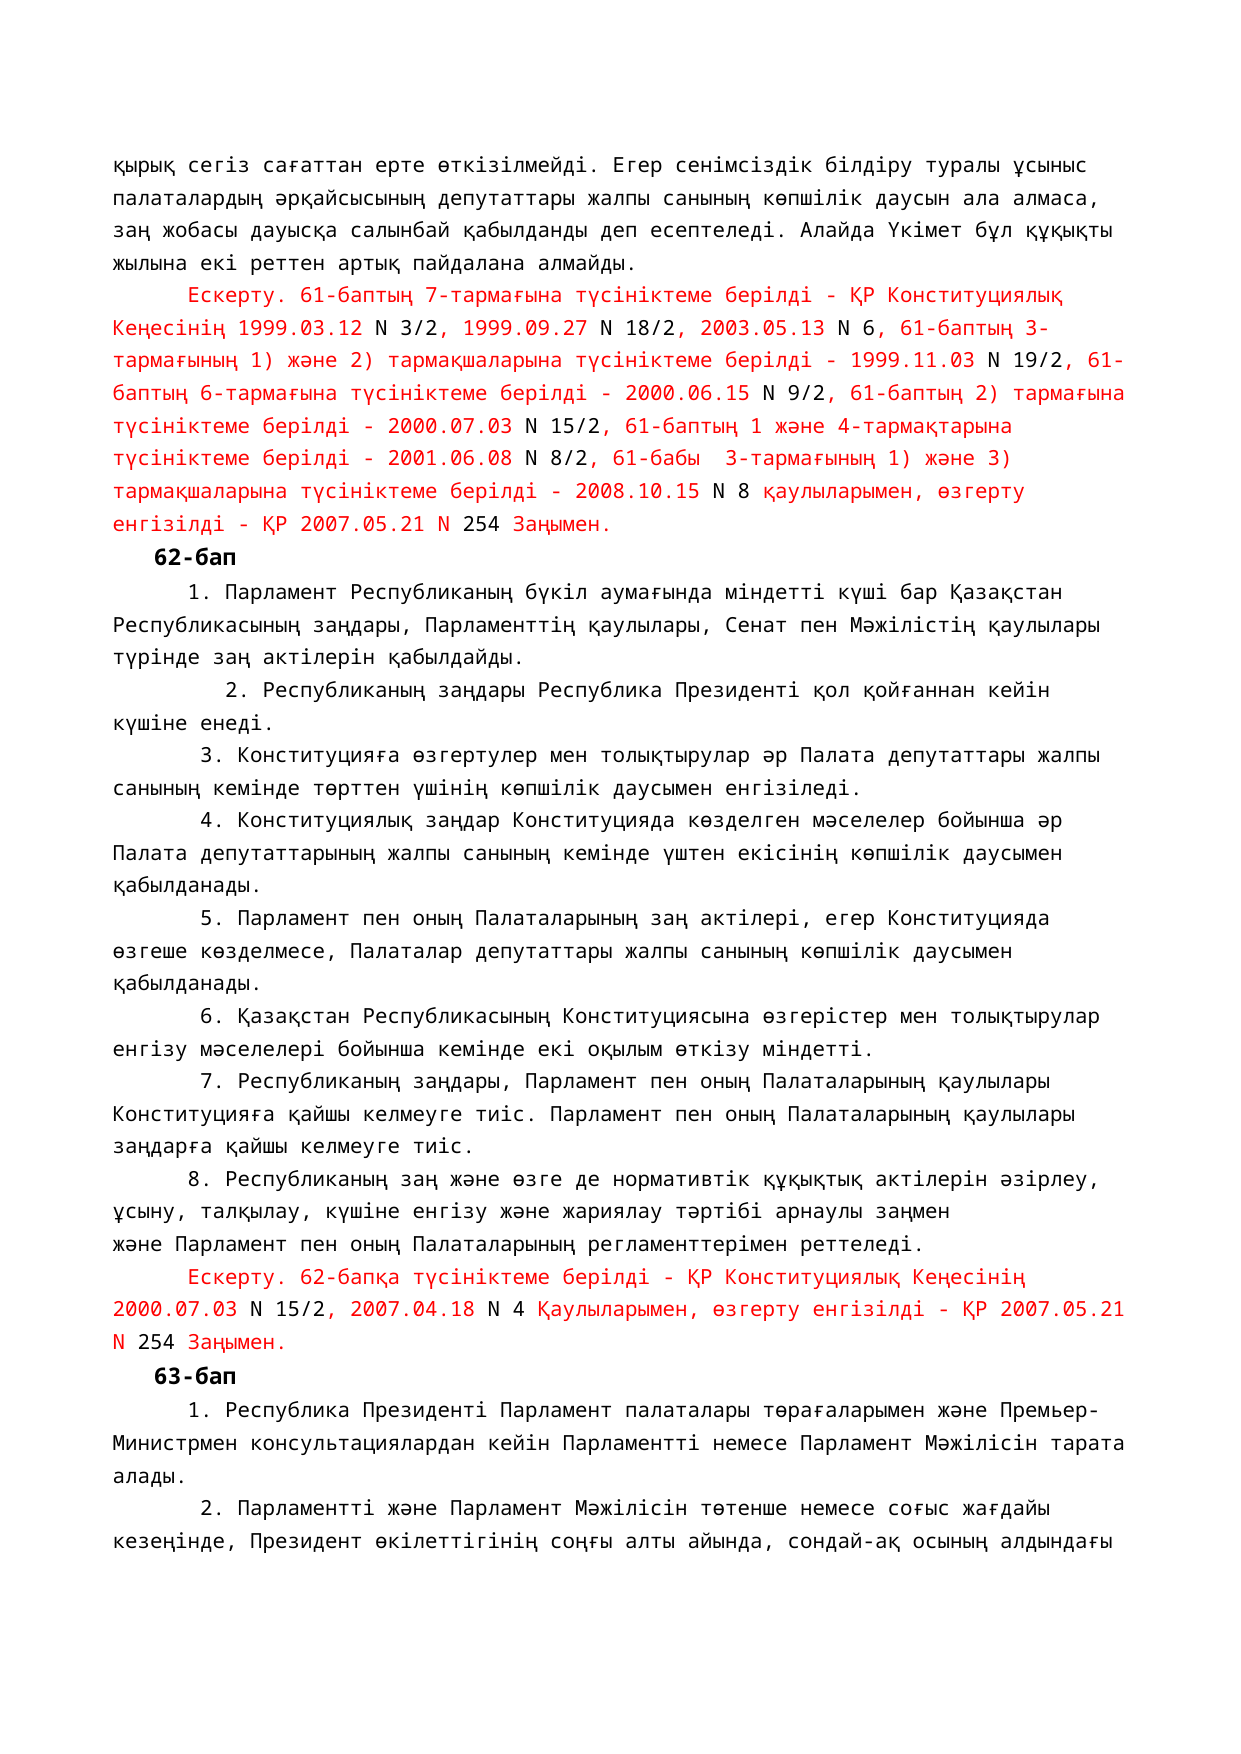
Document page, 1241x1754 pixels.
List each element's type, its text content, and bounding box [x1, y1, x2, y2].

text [112, 150, 1128, 537]
text 62-бап [112, 541, 1128, 572]
text 1. Парламент Республиканың бүкіл аумағында міндетті күші бар Қазақстан Республикасының заңдары, Парламенттің қаулылары, Сенат пен Мәжілістің қаулылары түрінде заң актілерін қабылдайды. 2. Республиканың заңдары Республика Президенті қол қойғаннан кейін күшіне енеді. 3. Конституцияға өзгертулер мен толықтырулар әр Палата депутаттары жалпы санының кемінде төрттен үшінің көпшілік даусымен енгізіледі. 4. Конституциялық заңдар Конституцияда көзделген мәселелер бойынша әр Палата депутаттарының жалпы санының кемінде үштен екісінің көпшілік даусымен қабылданады. 5. Парламент пен оның Палаталарының заң актілері, егер Конституцияда өзгеше көзделмесе, Палаталар депутаттары жалпы санының көпшілік даусымен қабылданады. 6. Қазақстан Республикасының Конституциясына өзгерістер мен толықтырулар енгізу мәселелері бойынша кемінде екі оқылым өткізу міндетті. 7. Республиканың заңдары, Парламент пен оның Палаталарының қаулылары Конституцияға қайшы келмеуге тиіс. Парламент пен оның Палаталарының қаулылары заңдарға қайшы келмеуге тиіс. 8. Республиканың заң және өзге де нормативтік құқықтық актілерін әзірлеу, ұсыну, талқылау, күшіне енгізу және жариялау тәртібі арнаулы заңмен және Парламент пен оның Палаталарының регламенттерімен реттеледі. Ескерту. 62-бапқа түсініктеме берілді - ҚР Конституциялық Кеңесінің 2000.07.03 N 15/2, 2007.04.18 N 4 Қаулыларымен, өзгерту енгізілді - ҚР 2007.05.21 N 254 Заңымен. [112, 577, 1128, 1356]
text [112, 1396, 1128, 1554]
text 63-бап [112, 1360, 1128, 1391]
